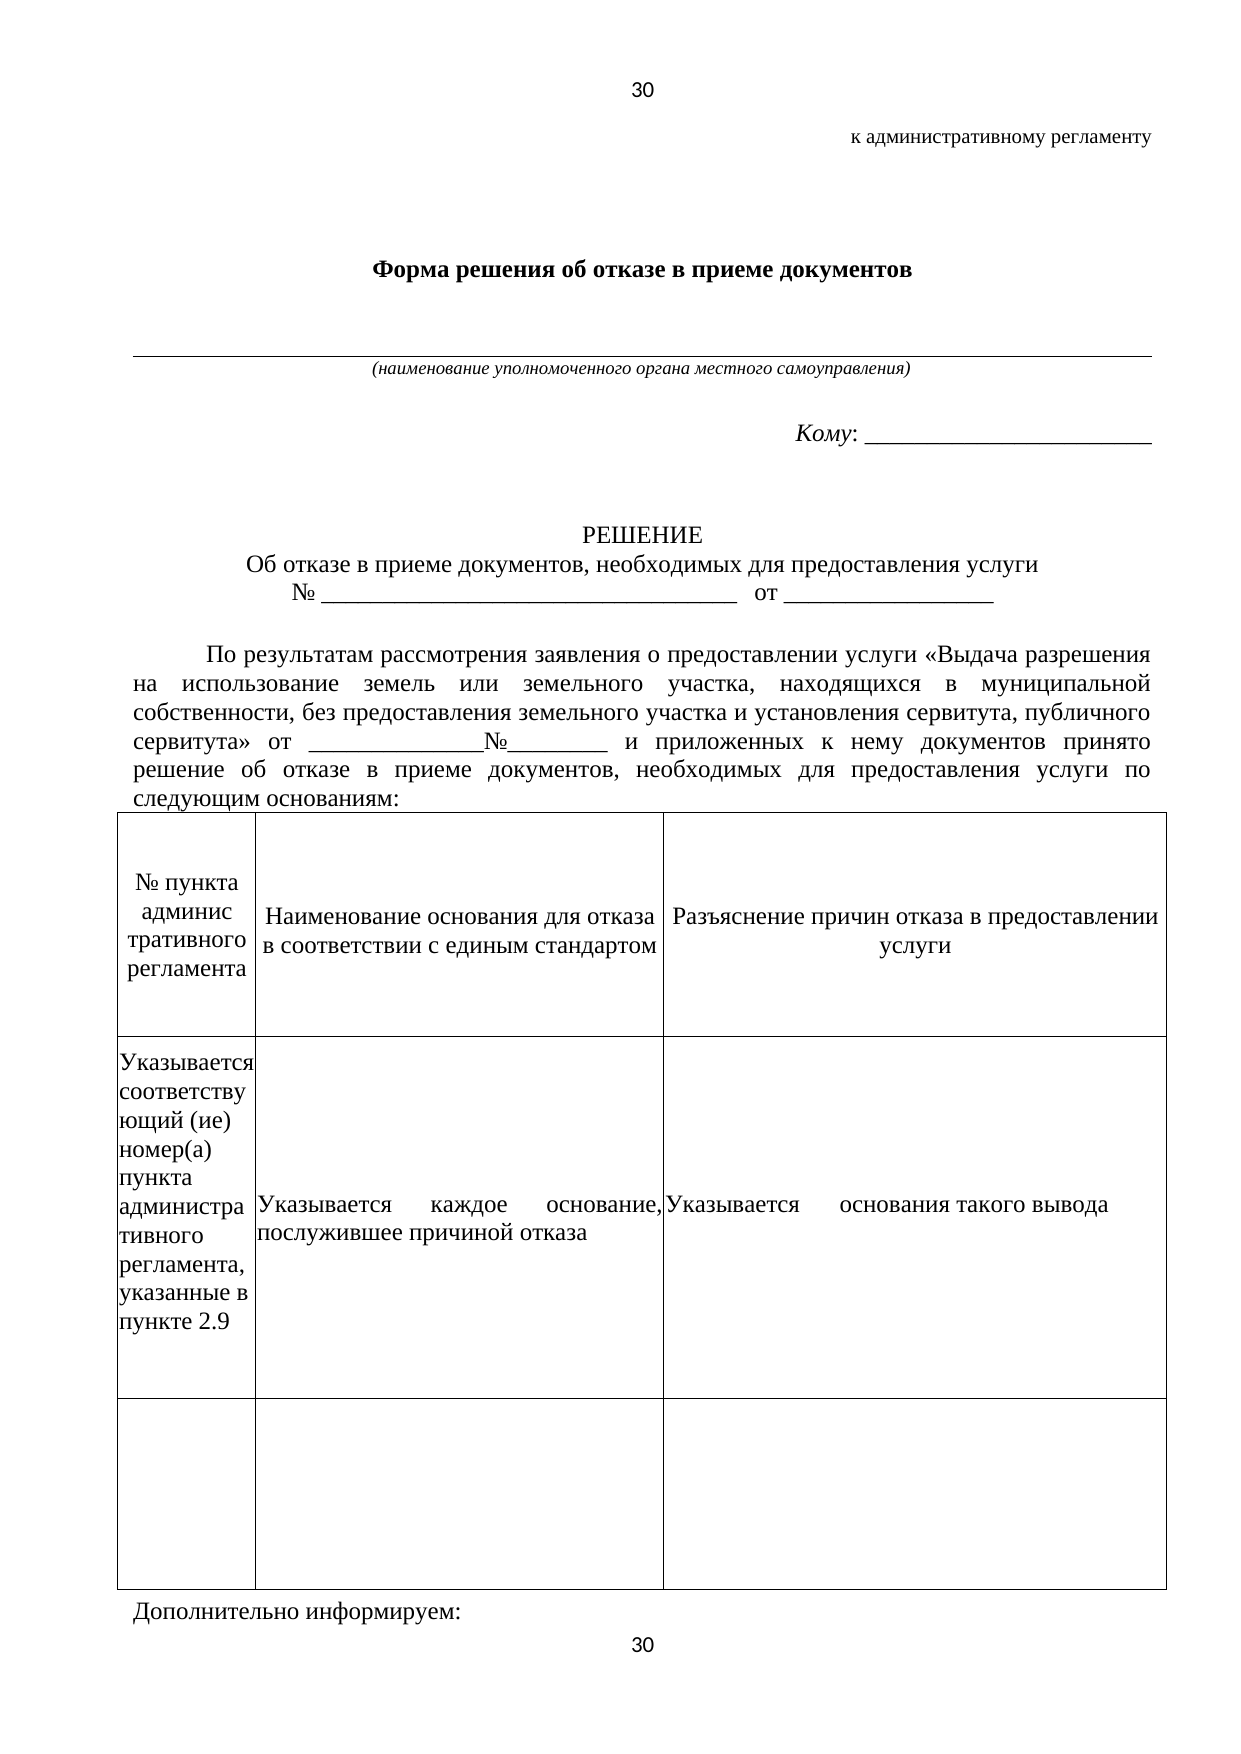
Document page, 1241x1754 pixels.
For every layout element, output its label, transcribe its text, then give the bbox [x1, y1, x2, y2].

text к административному регламенту [731, 124, 1152, 148]
table_cell Указывается каждое основание, послужившее причиной отказа [256, 1037, 663, 1398]
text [133, 1596, 1152, 1625]
table_header Разъяснение причин отказа в предоставлении услуги [664, 813, 1166, 1036]
table_cell Указывается соответствующий (ие) номер(а) пункта административного регламента, указанные в пункте 2.9 [118, 1037, 255, 1398]
table_cell Указывается основания такого вывода [664, 1037, 1166, 1398]
text Кому: [133, 418, 1152, 447]
text (наименование уполномоченного органа местного самоуправления) [133, 357, 1152, 379]
text Об отказе в приеме документов, необходимых для предоставления услуги № от [133, 549, 1152, 606]
text Форма решения об отказе в приеме документов [133, 254, 1152, 283]
table_cell [256, 1399, 663, 1589]
table_cell [664, 1399, 1166, 1589]
table_header № пункта админис тративного регламента [118, 813, 255, 1036]
table_cell [118, 1399, 255, 1589]
text По результатам рассмотрения заявления о предоставлении услуги «Выдача разрешения на использование земель или земельного участка, находящихся в муниципальной собственности, без предоставления земельного участка и установления сервитута, публичного сервитута» от ______________№________ и приложенных к нему документов принято решение об отказе в приеме документов, необходимых для предоставления услуги по следующим основаниям: [133, 639, 1152, 812]
table_header Наименование основания для отказа в соответствии с единым стандартом [256, 813, 663, 1036]
text РЕШЕНИЕ [133, 520, 1152, 549]
